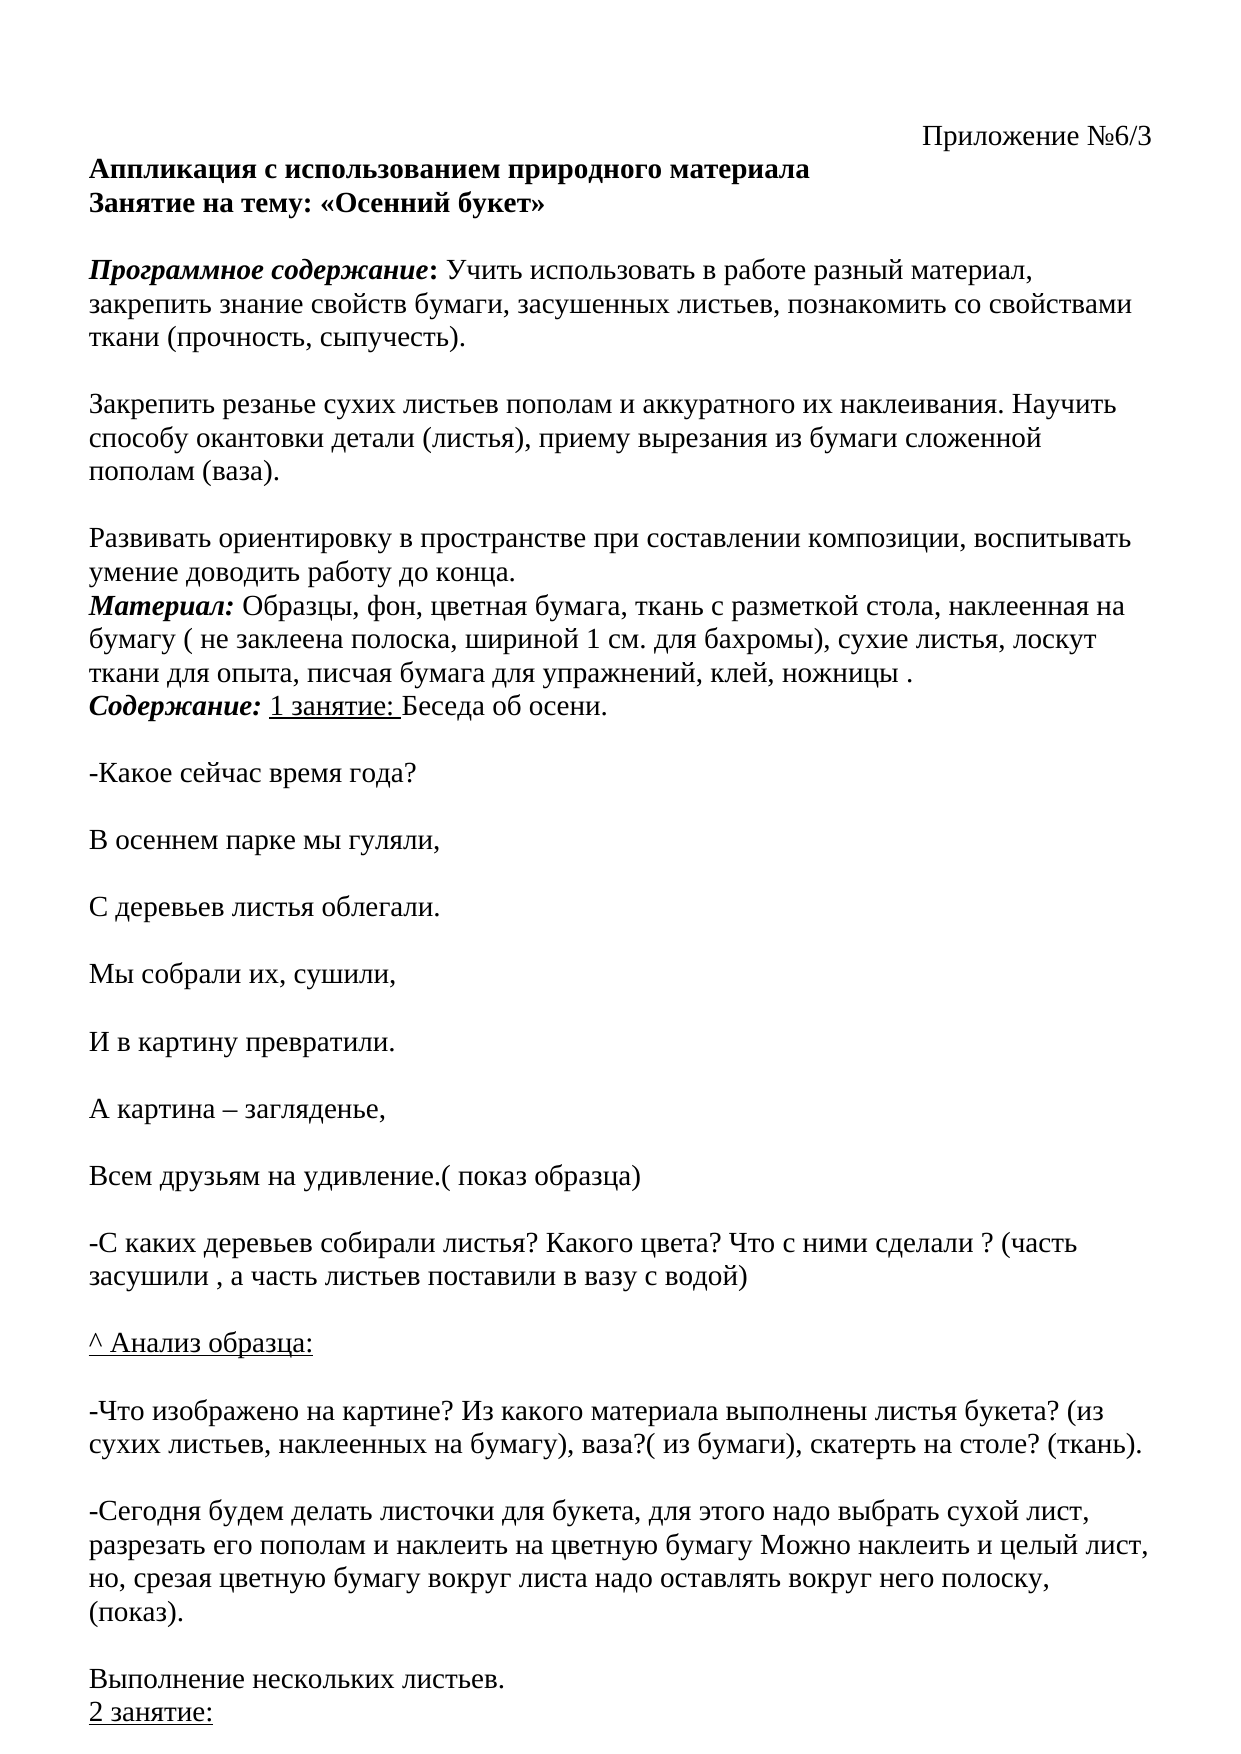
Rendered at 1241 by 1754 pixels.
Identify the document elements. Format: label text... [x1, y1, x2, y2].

text Аппликация с использованием природного материала [88, 152, 1152, 185]
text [88, 185, 1152, 1728]
text Приложение №6/3 [88, 118, 1152, 152]
